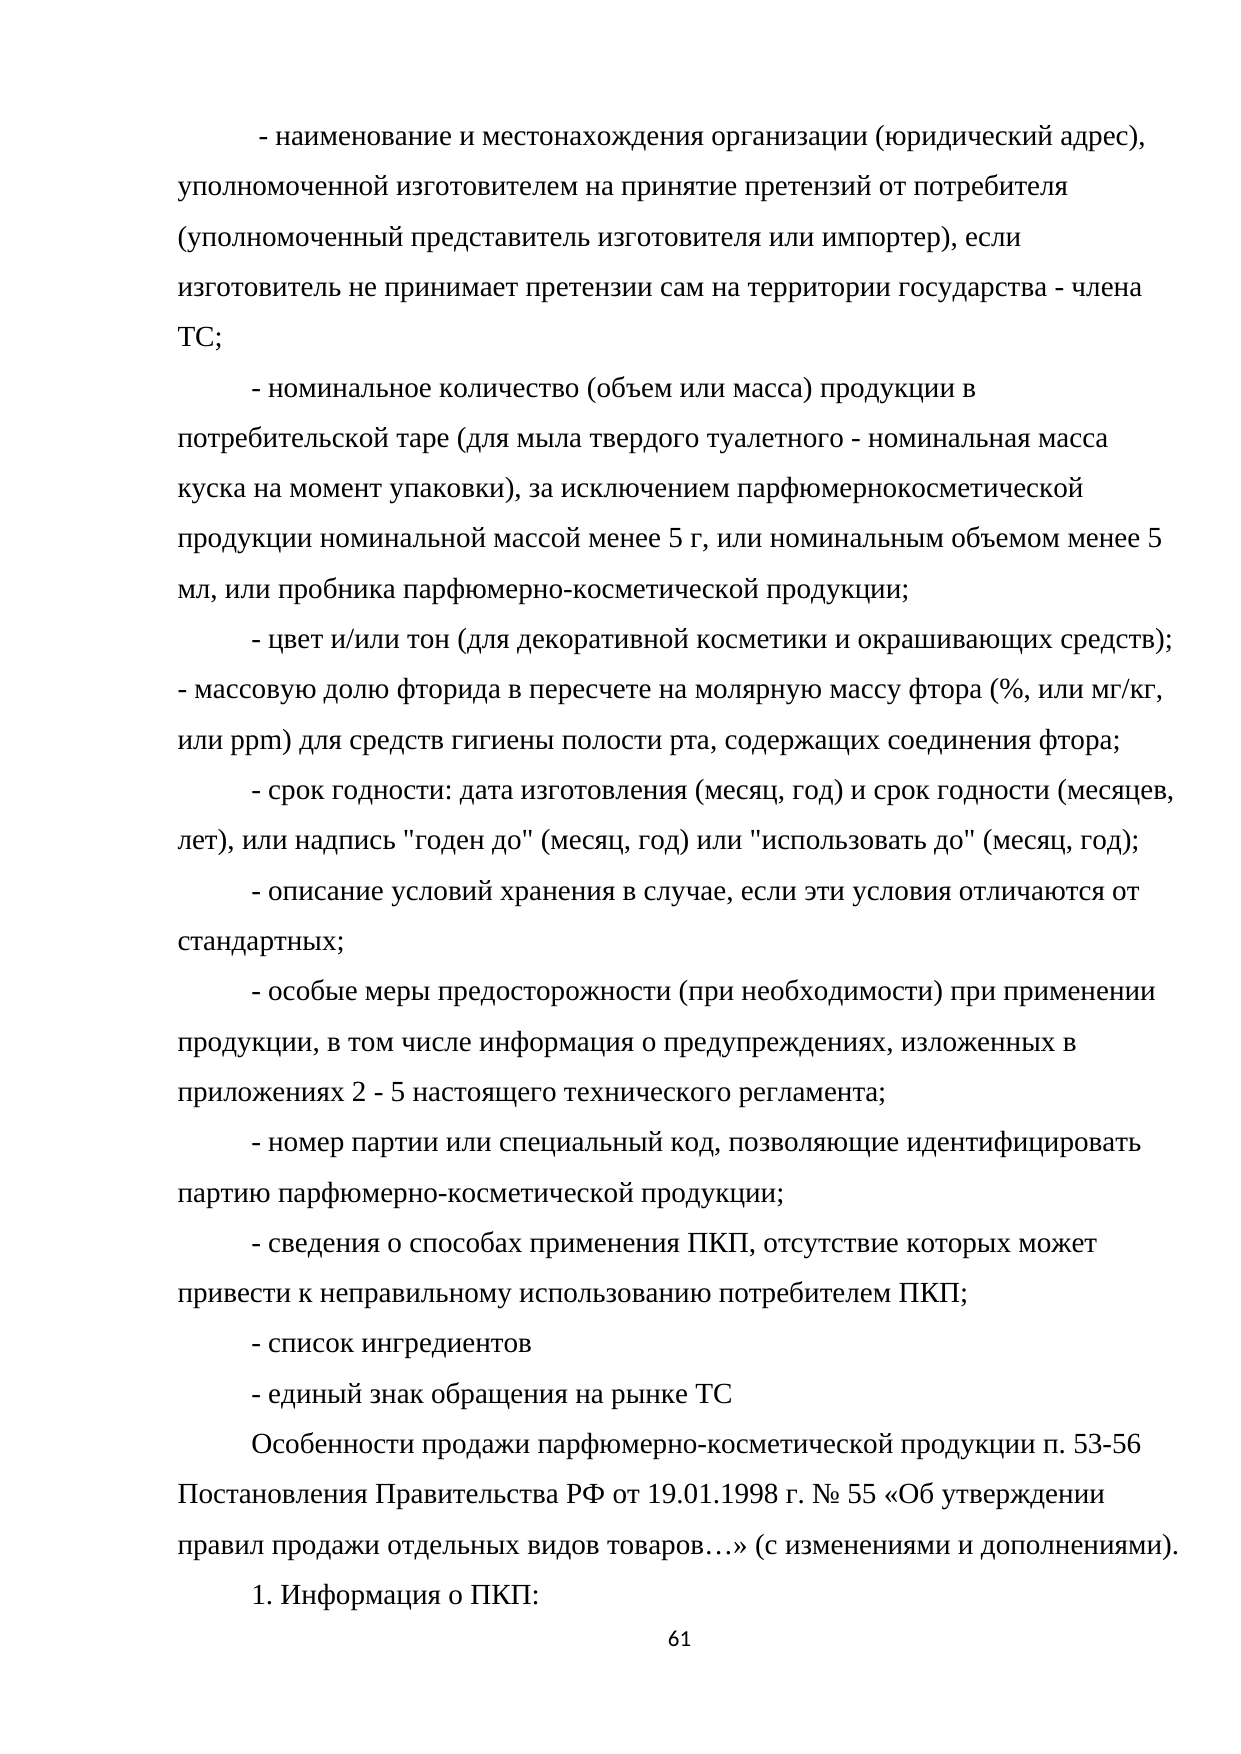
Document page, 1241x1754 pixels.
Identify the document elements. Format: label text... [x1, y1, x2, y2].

text - описание условий хранения в случае, если эти условия отличаются от стандартных; [177, 873, 1181, 957]
text - наименование и местонахождения организации (юридический адрес), уполномоченной изготовителем на принятие претензий от потребителя (уполномоченный представитель изготовителя или импортер), если изготовитель не принимает претензии сам на территории государства - члена ТС; [177, 118, 1181, 353]
text 1. Информация о ПКП: [177, 1577, 1181, 1611]
text - особые меры предосторожности (при необходимости) при применении продукции, в том числе информация о предупреждениях, изложенных в приложениях 2 - 5 настоящего технического регламента; [177, 973, 1181, 1108]
text - сведения о способах применения ПКП, отсутствие которых может привести к неправильному использованию потребителем ПКП; [177, 1225, 1181, 1309]
text - единый знак обращения на рынке ТС [177, 1376, 1181, 1409]
text - номинальное количество (объем или масса) продукции в потребительской таре (для мыла твердого туалетного - номинальная масса куска на момент упаковки), за исключением парфюмернокосметической продукции номинальной массой менее 5 г, или номинальным объемом менее 5 мл, или пробника парфюмерно-косметической продукции; [177, 370, 1181, 604]
text - цвет и/или тон (для декоративной косметики и окрашивающих средств); - массовую долю фторида в пересчете на молярную массу фтора (%, или мг/кг, или ppm) для средств гигиены полости рта, содержащих соединения фтора; [177, 621, 1181, 755]
text - список ингредиентов [177, 1326, 1181, 1359]
text - срок годности: дата изготовления (месяц, год) и срок годности (месяцев, лет), или надпись "годен до" (месяц, год) или "использовать до" (месяц, год); [177, 772, 1181, 856]
text Особенности продажи парфюмерно-косметической продукции п. 53-56 Постановления Правительства РФ от 19.01.1998 г. № 55 «Об утверждении правил продажи отдельных видов товаров…» (с изменениями и дополнениями). [177, 1426, 1181, 1560]
text - номер партии или специальный код, позволяющие идентифицировать партию парфюмерно-косметической продукции; [177, 1124, 1181, 1208]
